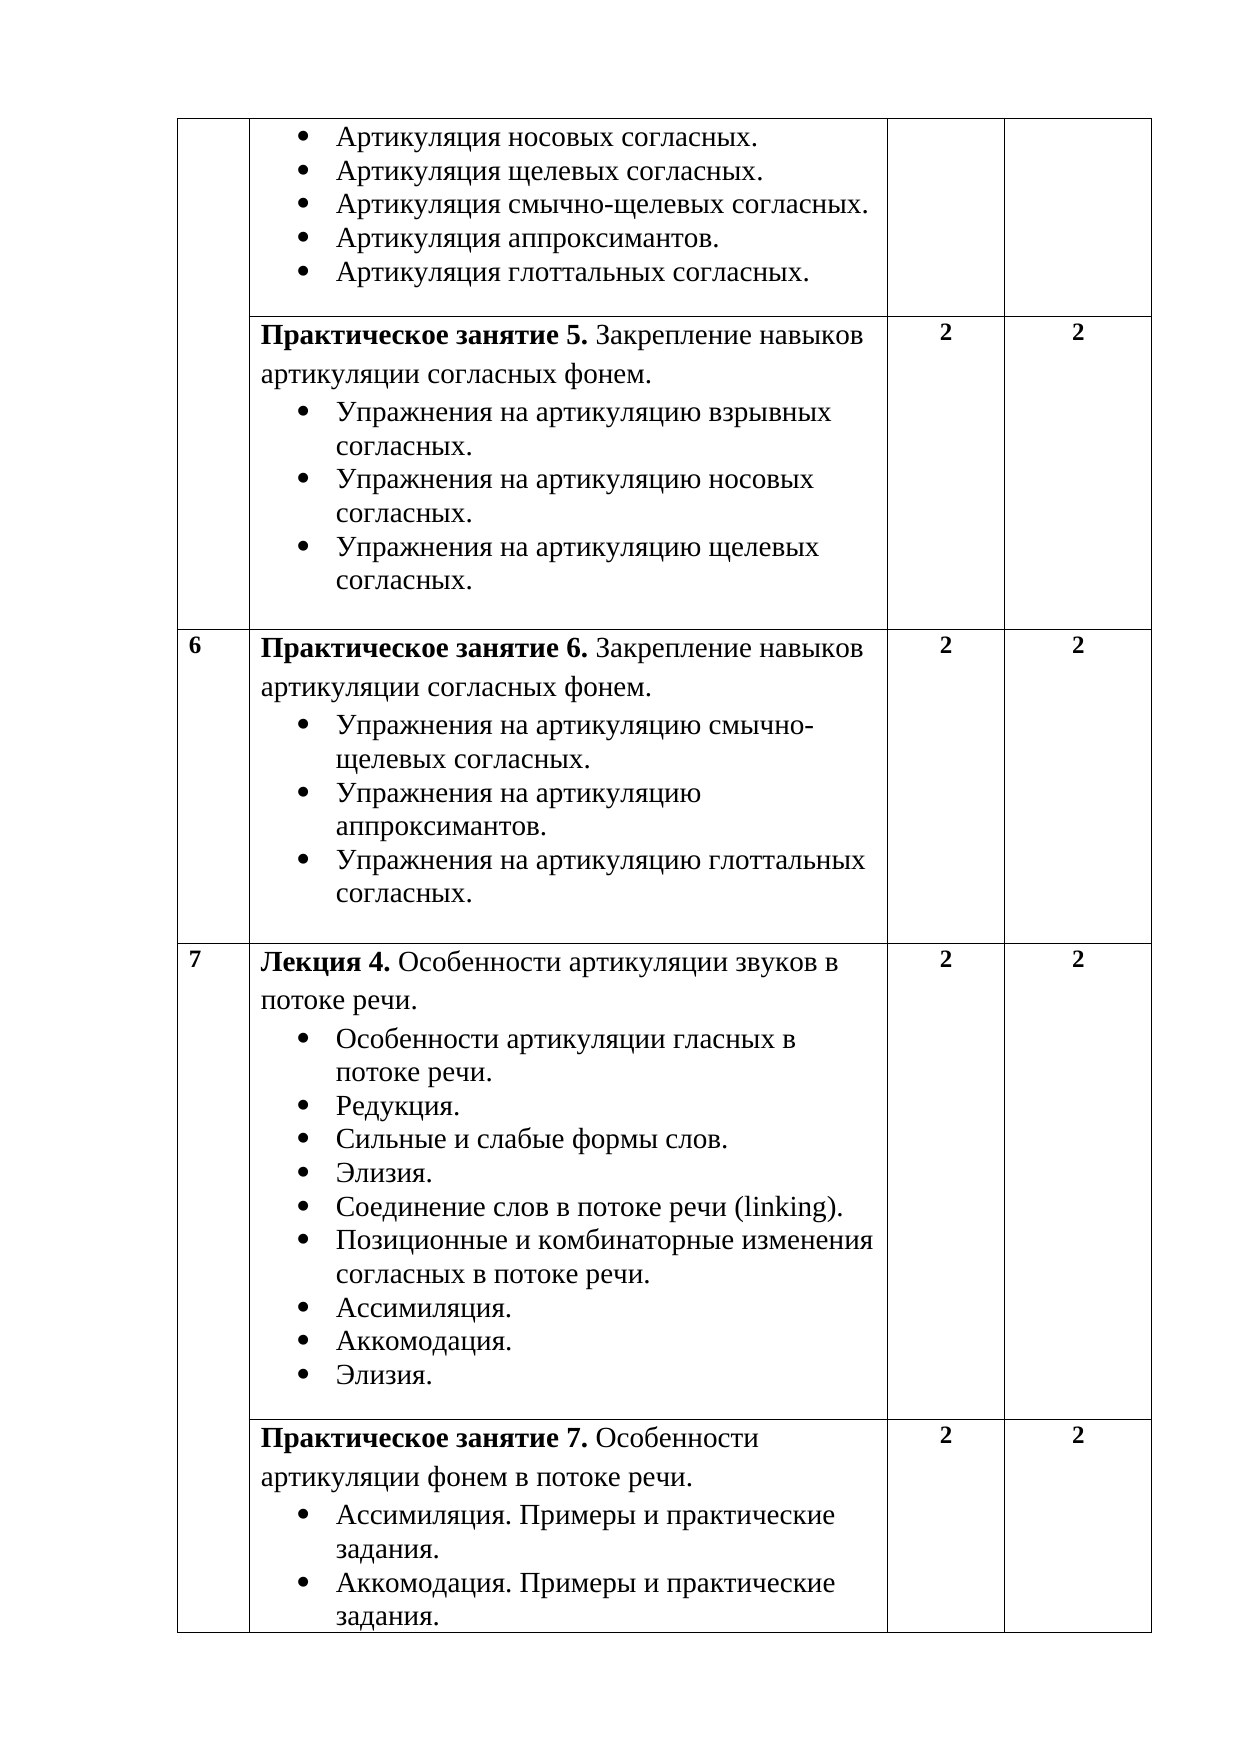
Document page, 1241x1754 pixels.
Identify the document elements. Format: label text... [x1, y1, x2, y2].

table_cell 2 [888, 317, 1004, 629]
table_cell 2 [888, 119, 1004, 316]
table_cell 2 [1005, 317, 1151, 629]
table_cell 5 [178, 119, 249, 629]
table_cell 2 [1005, 1420, 1151, 1632]
table_cell 7 [178, 944, 249, 1632]
table_cell 2 [888, 1420, 1004, 1632]
table_cell 6 [178, 630, 249, 943]
table_cell 2 [1005, 119, 1151, 316]
table_cell Практическое занятие 6. Закрепление навыков артикуляции согласных фонем. Упражнения на артикуляцию смычно-щелевых согласных. Упражнения на артикуляцию аппроксимантов. Упражнения на артикуляцию глоттальных согласных. [250, 630, 887, 943]
table_cell Лекция 4. Особенности артикуляции звуков в потоке речи. Особенности артикуляции гласных в потоке речи. Редукция. Сильные и слабые формы слов. Элизия. Соединение слов в потоке речи (linking). Позиционные и комбинаторные изменения согласных в потоке речи. Ассимиляция. Аккомодация. Элизия. [250, 944, 887, 1419]
table_cell Практическое занятие 5. Закрепление навыков артикуляции согласных фонем. Упражнения на артикуляцию взрывных согласных. Упражнения на артикуляцию носовых согласных. Упражнения на артикуляцию щелевых согласных. [250, 317, 887, 629]
table_cell 2 [1005, 944, 1151, 1419]
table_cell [250, 1420, 887, 1632]
table_cell 2 [1005, 630, 1151, 943]
table_cell 2 [888, 630, 1004, 943]
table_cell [250, 119, 887, 316]
table_cell 2 [888, 944, 1004, 1419]
